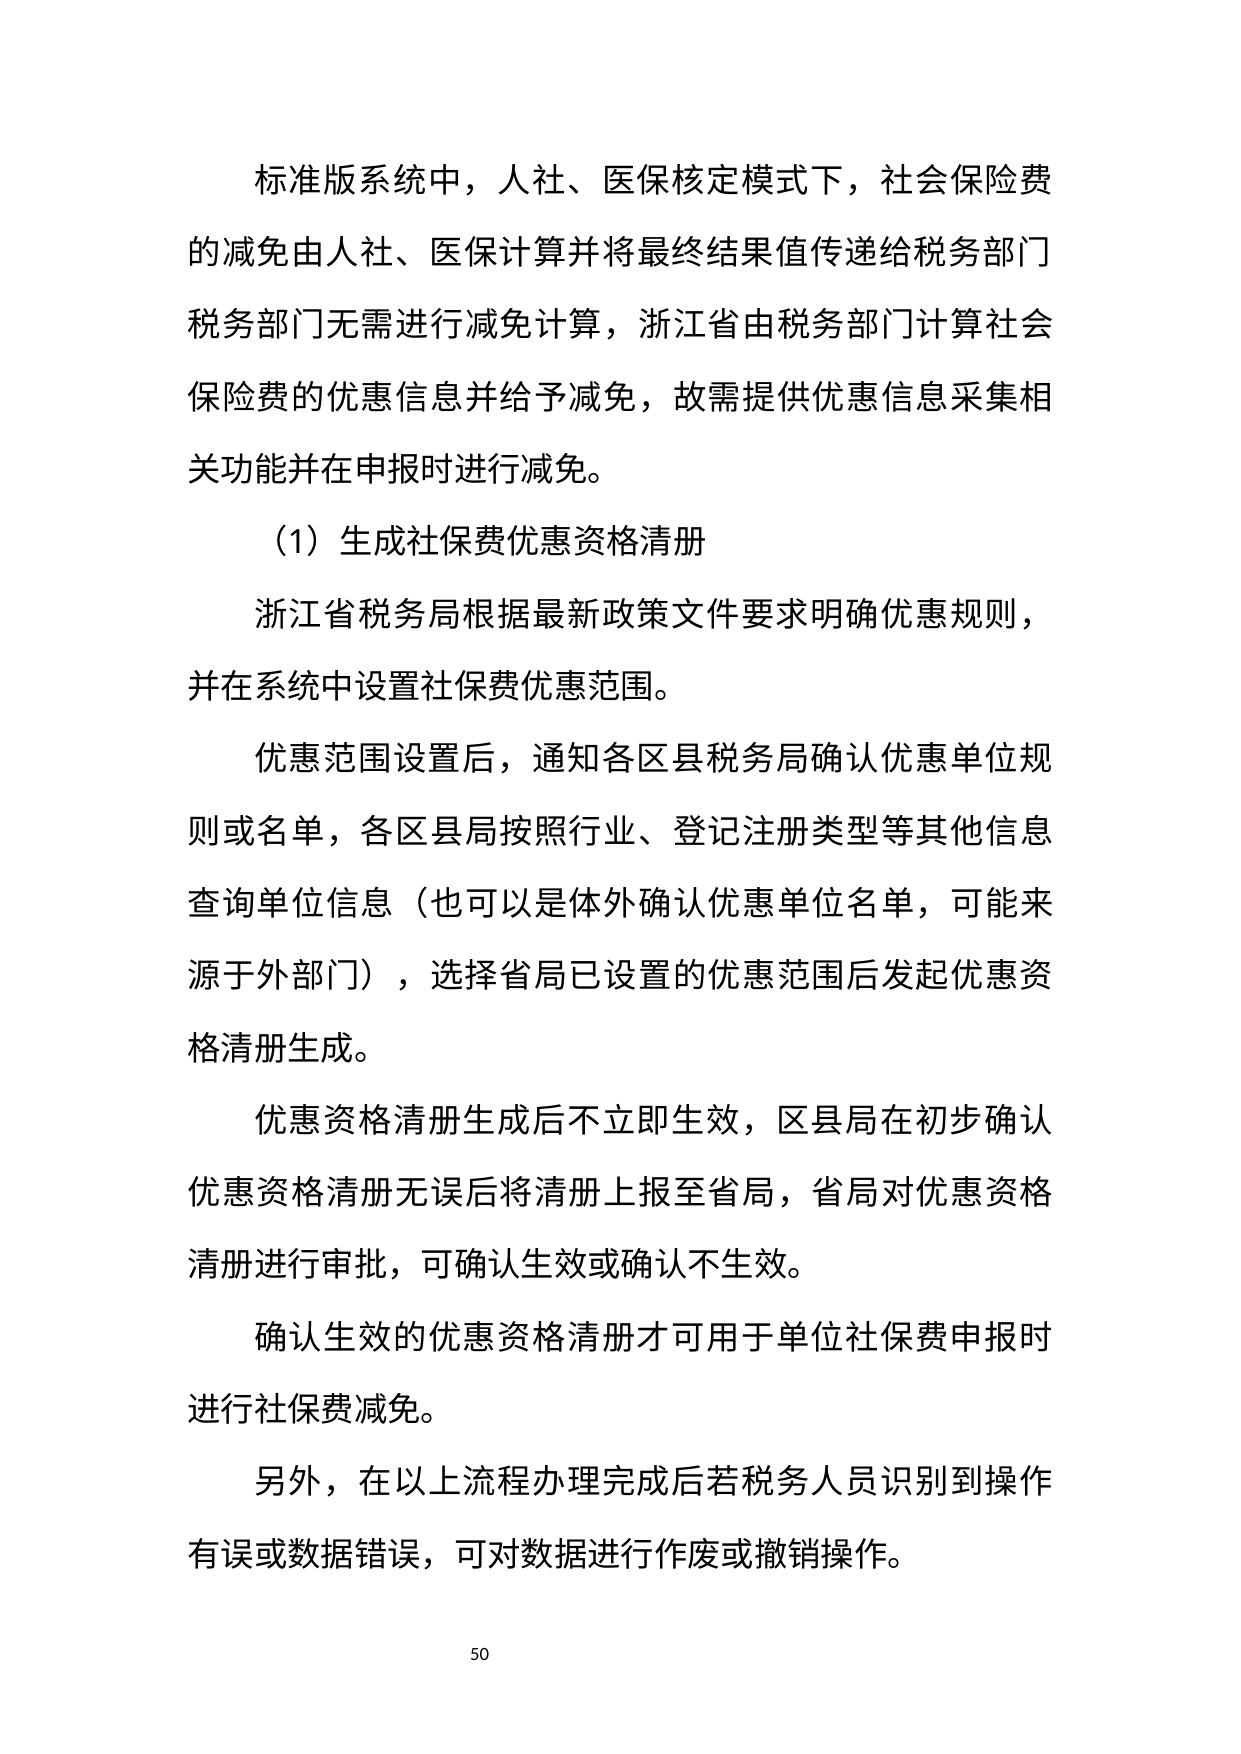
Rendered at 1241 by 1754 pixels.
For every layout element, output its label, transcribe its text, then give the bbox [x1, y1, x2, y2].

text 标准版系统中，人社、医保核定模式下，社会保险费的减免由人社、医保计算并将最终结果值传递给税务部门，税务部门无需进行减免计算，浙江省由税务部门计算社会保险费的优惠信息并给予减免，故需提供优惠信息采集相关功能并在申报时进行减免。 [187, 153, 1053, 491]
text 确认生效的优惠资格清册才可用于单位社保费申报时进行社保费减免。 [187, 1311, 1053, 1431]
text 另外，在以上流程办理完成后若税务人员识别到操作有误或数据错误，可对数据进行作废或撤销操作。 [187, 1455, 1053, 1576]
text （1）生成社保费优惠资格清册 [187, 515, 1053, 563]
text 浙江省税务局根据最新政策文件要求明确优惠规则，并在系统中设置社保费优惠范围。 [187, 588, 1053, 708]
text 优惠范围设置后，通知各区县税务局确认优惠单位规则或名单，各区县局按照行业、登记注册类型等其他信息查询单位信息（也可以是体外确认优惠单位名单，可能来源于外部门），选择省局已设置的优惠范围后发起优惠资格清册生成。 [187, 732, 1053, 1069]
text 优惠资格清册生成后不立即生效，区县局在初步确认优惠资格清册无误后将清册上报至省局，省局对优惠资格清册进行审批，可确认生效或确认不生效。 [187, 1094, 1053, 1286]
